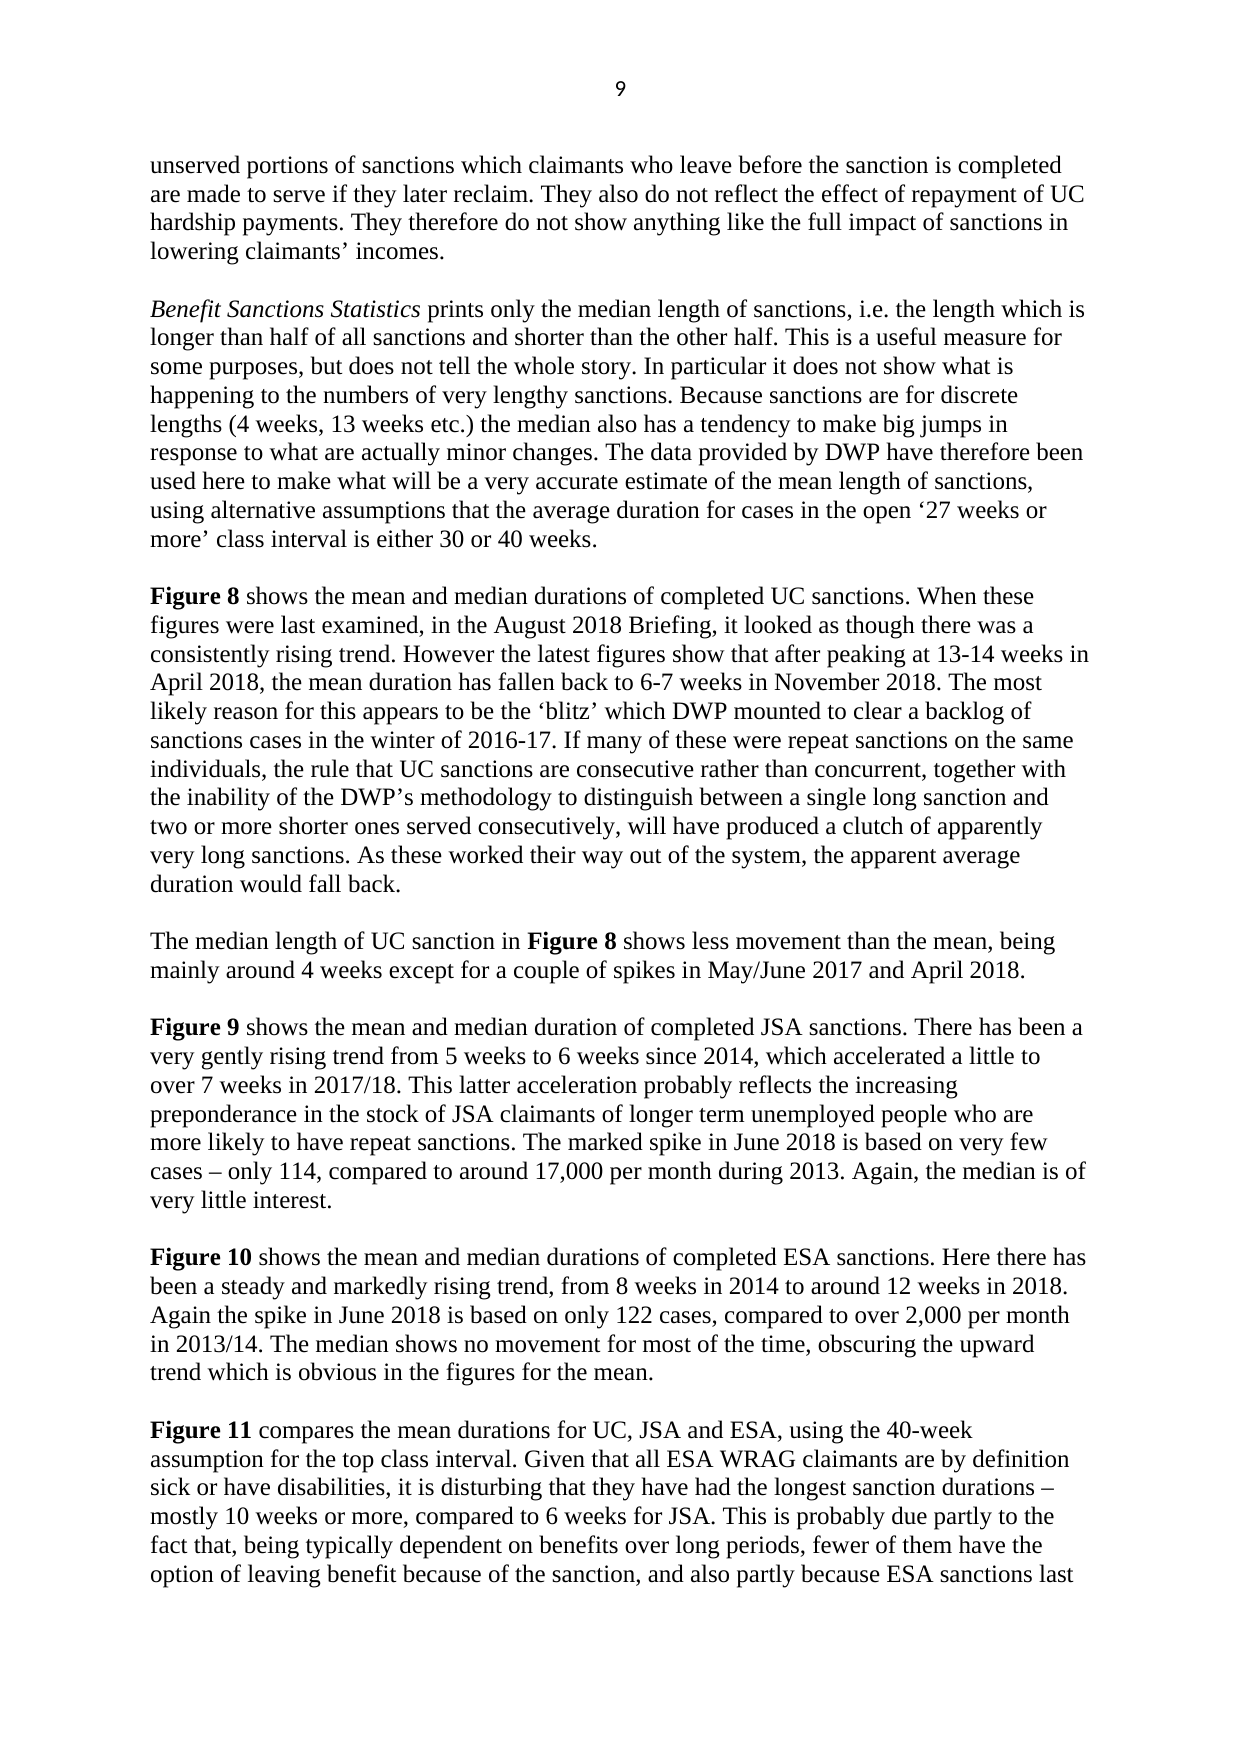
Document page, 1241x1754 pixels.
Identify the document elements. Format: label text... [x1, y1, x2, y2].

text Figure 8 shows the mean and median durations of completed UC sanctions. When these figures were last examined, in the August 2018 Briefing, it looked as though there was a consistently rising trend. However the latest figures show that after peaking at 13-14 weeks in April 2018, the mean duration has fallen back to 6-7 weeks in November 2018. The most likely reason for this appears to be the ‘blitz’ which DWP mounted to clear a backlog of sanctions cases in the winter of 2016-17. If many of these were repeat sanctions on the same individuals, the rule that UC sanctions are consecutive rather than concurrent, together with the inability of the DWP’s methodology to distinguish between a single long sanction and two or more shorter ones served consecutively, will have produced a clutch of apparently very long sanctions. As these worked their way out of the system, the apparent average duration would fall back. [150, 581, 1090, 897]
text Figure 10 shows the mean and median durations of completed ESA sanctions. Here there has been a steady and markedly rising trend, from 8 weeks in 2014 to around 12 weeks in 2018. Again the spike in June 2018 is based on only 122 cases, compared to over 2,000 per month in 2013/14. The median shows no movement for most of the time, obscuring the upward trend which is obvious in the figures for the mean. [150, 1242, 1090, 1386]
text The median length of UC sanction in Figure 8 shows less movement than the mean, being mainly around 4 weeks except for a couple of spikes in May/June 2017 and April 2018. [150, 926, 1090, 984]
text Figure 9 shows the mean and median duration of completed JSA sanctions. There has been a very gently rising trend from 5 weeks to 6 weeks since 2014, which accelerated a little to over 7 weeks in 2017/18. This latter acceleration probably reflects the increasing preponderance in the stock of JSA claimants of longer term unemployed people who are more likely to have repeat sanctions. The marked spike in June 2018 is based on very few cases – only 114, compared to around 17,000 per month during 2013. Again, the median is of very little interest. [150, 1012, 1090, 1214]
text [150, 1415, 1090, 1587]
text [150, 150, 1090, 265]
text Benefit Sanctions Statistics prints only the median length of sanctions, i.e. the length which is longer than half of all sanctions and shorter than the other half. This is a useful measure for some purposes, but does not tell the whole story. In particular it does not show what is happening to the numbers of very lengthy sanctions. Because sanctions are for discrete lengths (4 weeks, 13 weeks etc.) the median also has a tendency to make big jumps in response to what are actually minor changes. The data provided by DWP have therefore been used here to make what will be a very accurate estimate of the mean length of sanctions, using alternative assumptions that the average duration for cases in the open ‘27 weeks or more’ class interval is either 30 or 40 weeks. [150, 294, 1090, 552]
